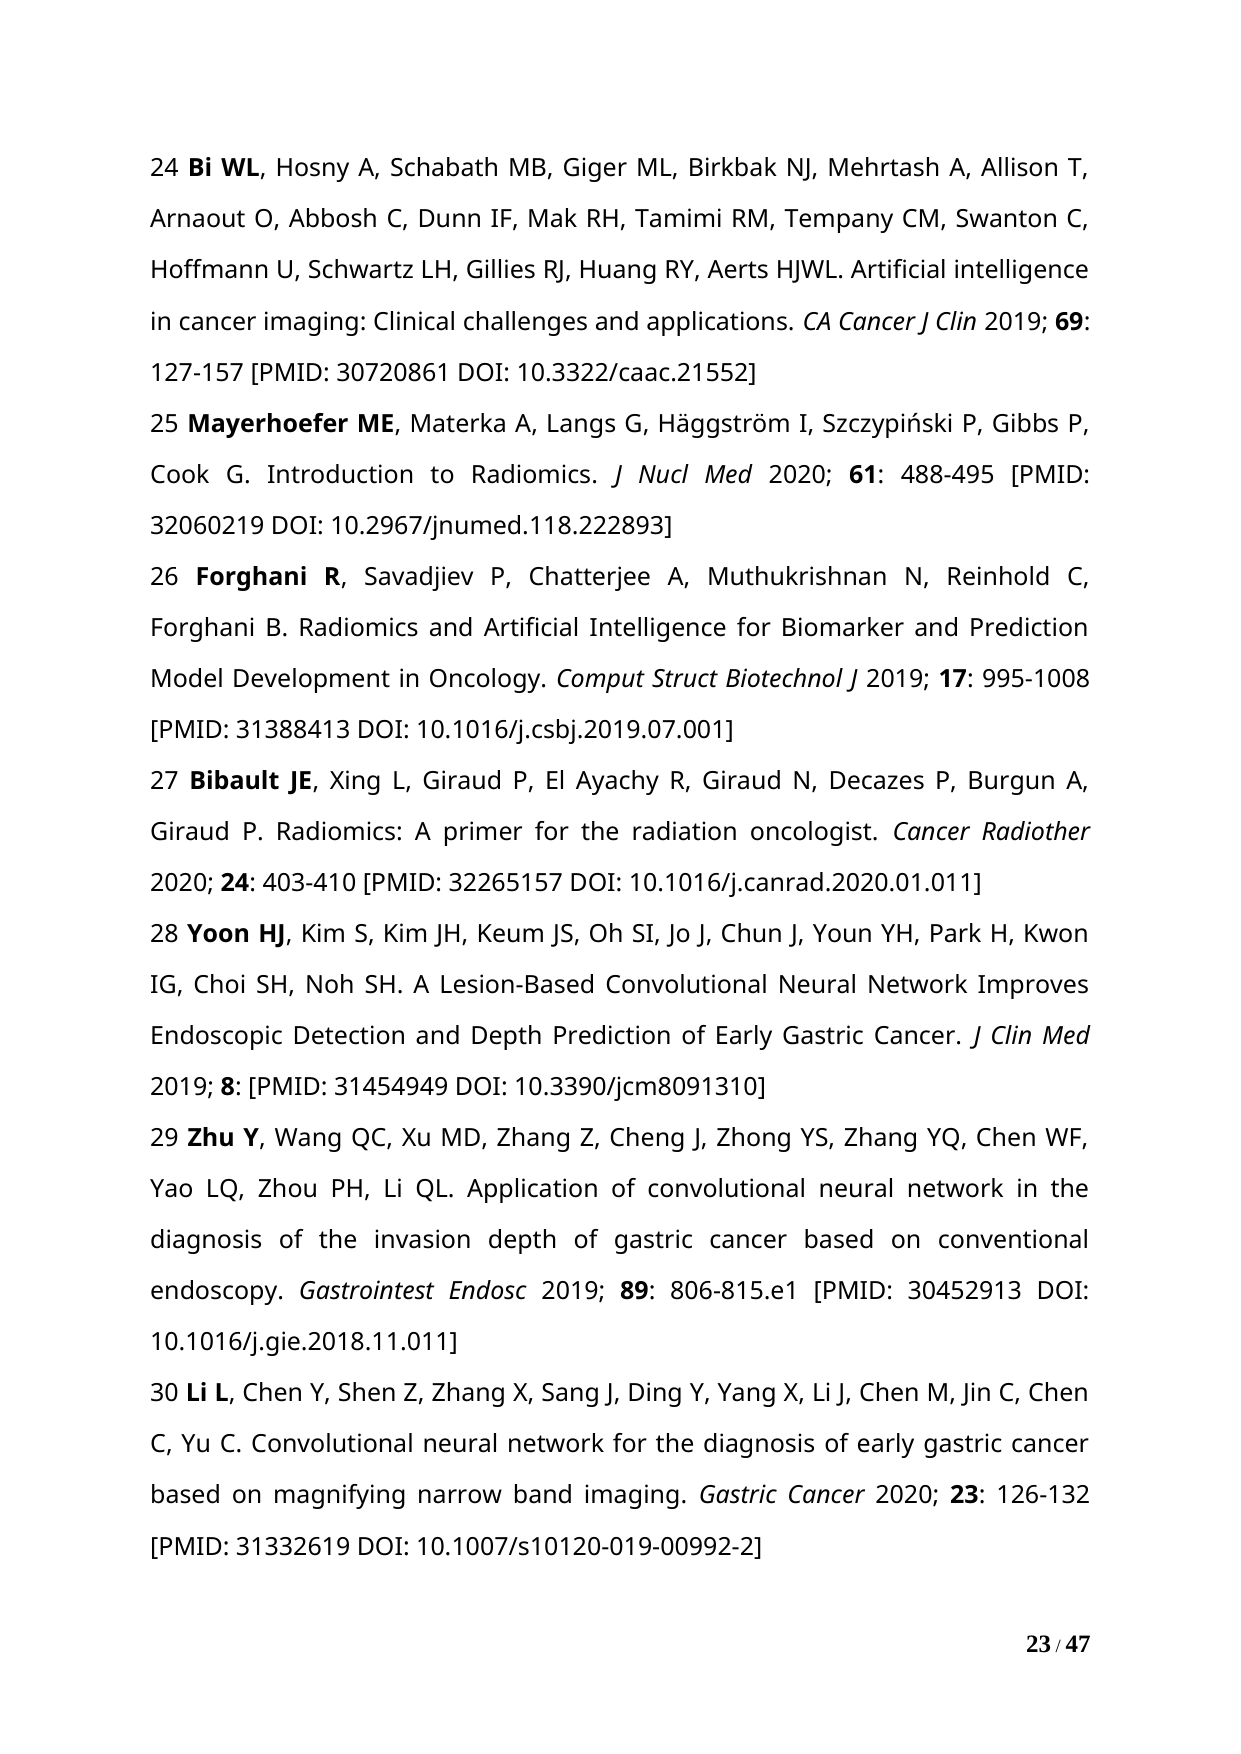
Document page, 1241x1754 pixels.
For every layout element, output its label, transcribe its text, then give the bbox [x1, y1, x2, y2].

text 26 Forghani R, Savadjiev P, Chatterjee A, Muthukrishnan N, Reinhold C, Forghani B. Radiomics and Artificial Intelligence for Biomarker and Prediction Model Development in Oncology. Comput Struct Biotechnol J 2019; 17: 995-1008 [PMID: 31388413 DOI: 10.1016/j.csbj.2019.07.001] [150, 558, 1090, 746]
text 27 Bibault JE, Xing L, Giraud P, El Ayachy R, Giraud N, Decazes P, Burgun A, Giraud P. Radiomics: A primer for the radiation oncologist. Cancer Radiother 2020; 24: 403-410 [PMID: 32265157 DOI: 10.1016/j.canrad.2020.01.011] [150, 762, 1090, 899]
text 30 Li L, Chen Y, Shen Z, Zhang X, Sang J, Ding Y, Yang X, Li J, Chen M, Jin C, Chen C, Yu C. Convolutional neural network for the diagnosis of early gastric cancer based on magnifying narrow band imaging. Gastric Cancer 2020; 23: 126-132 [PMID: 31332619 DOI: 10.1007/s10120-019-00992-2] [150, 1375, 1090, 1562]
text 24 Bi WL, Hosny A, Schabath MB, Giger ML, Birkbak NJ, Mehrtash A, Allison T, Arnaout O, Abbosh C, Dunn IF, Mak RH, Tamimi RM, Tempany CM, Swanton C, Hoffmann U, Schwartz LH, Gillies RJ, Huang RY, Aerts HJWL. Artificial intelligence in cancer imaging: Clinical challenges and applications. CA Cancer J Clin 2019; 69: 127-157 [PMID: 30720861 DOI: 10.3322/caac.21552] [150, 150, 1090, 388]
text 28 Yoon HJ, Kim S, Kim JH, Keum JS, Oh SI, Jo J, Chun J, Youn YH, Park H, Kwon IG, Choi SH, Noh SH. A Lesion-Based Convolutional Neural Network Improves Endoscopic Detection and Depth Prediction of Early Gastric Cancer. J Clin Med 2019; 8: [PMID: 31454949 DOI: 10.3390/jcm8091310] [150, 916, 1090, 1103]
text 29 Zhu Y, Wang QC, Xu MD, Zhang Z, Cheng J, Zhong YS, Zhang YQ, Chen WF, Yao LQ, Zhou PH, Li QL. Application of convolutional neural network in the diagnosis of the invasion depth of gastric cancer based on conventional endoscopy. Gastrointest Endosc 2019; 89: 806-815.e1 [PMID: 30452913 DOI: 10.1016/j.gie.2018.11.011] [150, 1120, 1090, 1358]
text 25 Mayerhoefer ME, Materka A, Langs G, Häggström I, Szczypiński P, Gibbs P, Cook G. Introduction to Radiomics. J Nucl Med 2020; 61: 488-495 [PMID: 32060219 DOI: 10.2967/jnumed.118.222893] [150, 405, 1090, 541]
